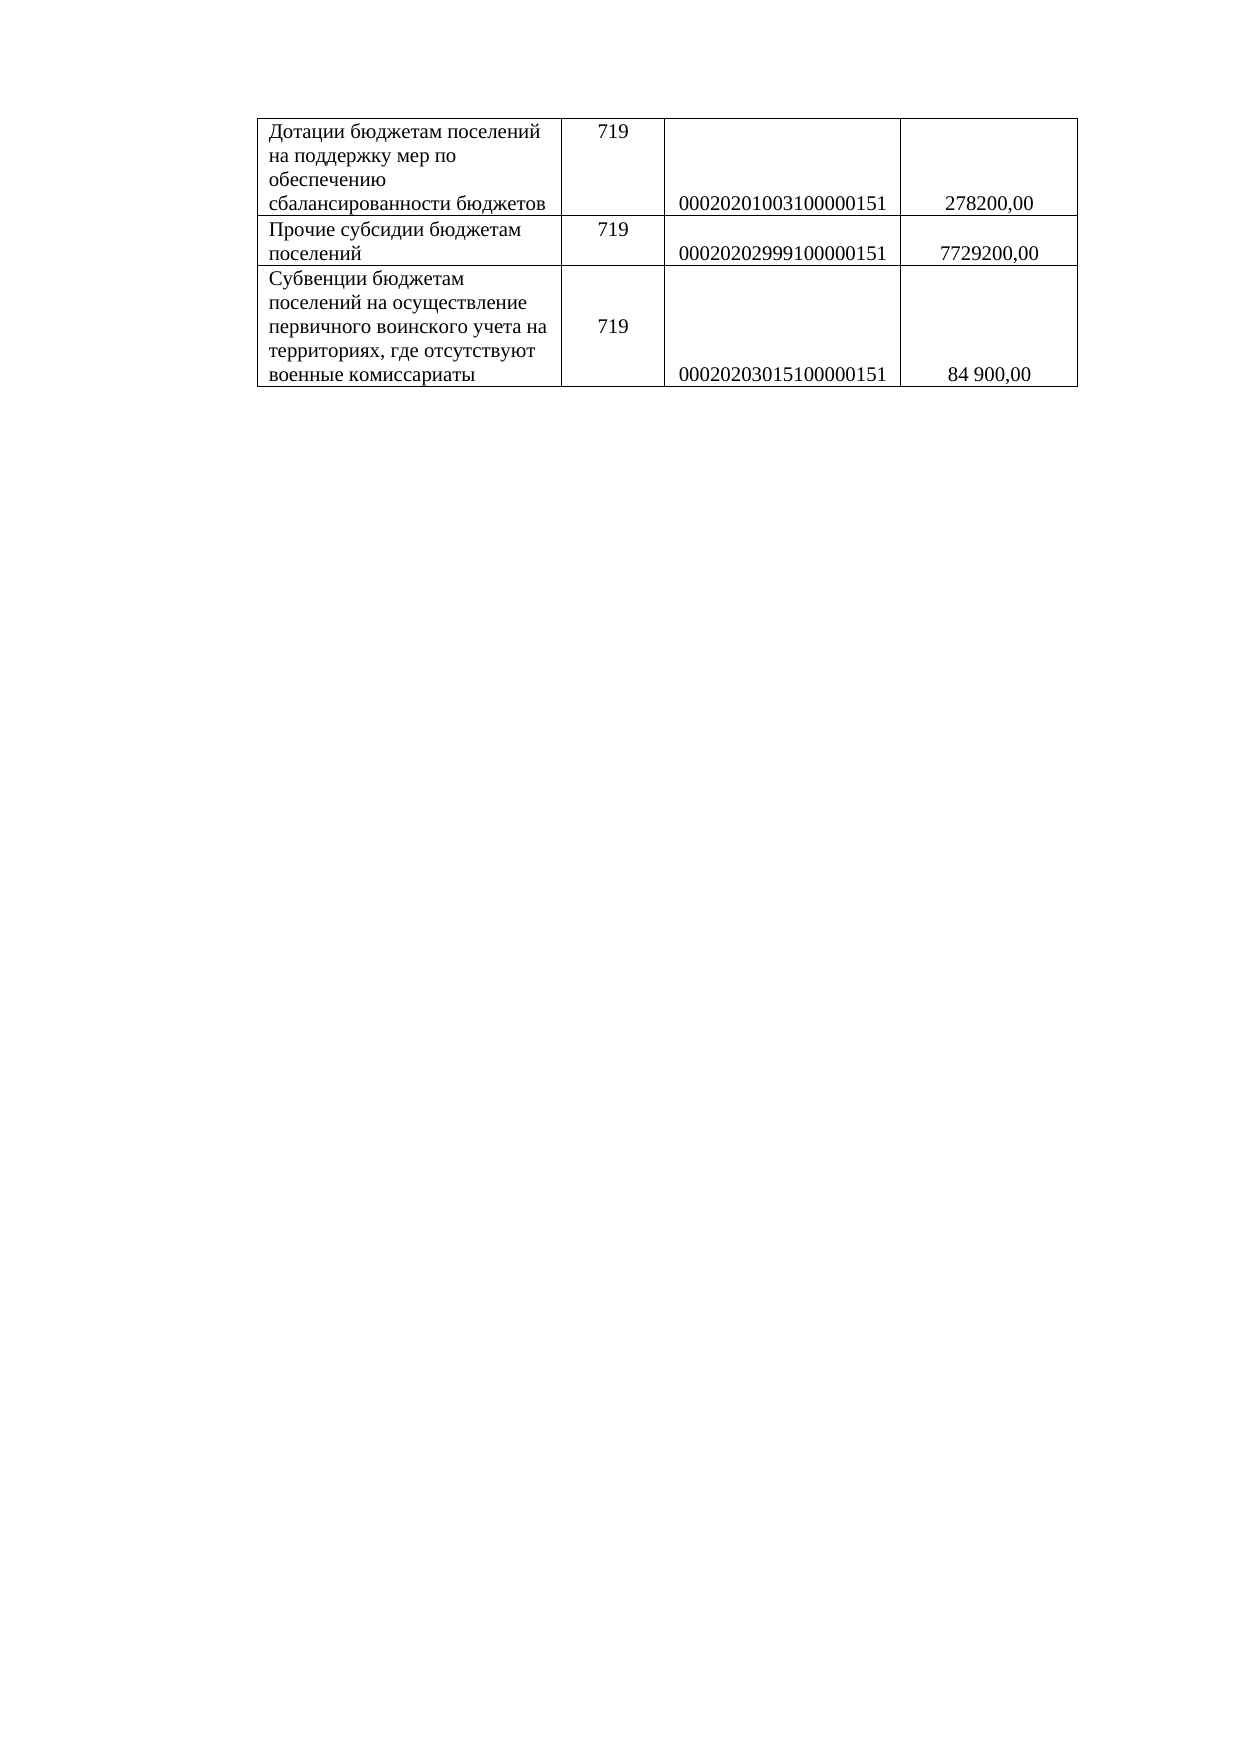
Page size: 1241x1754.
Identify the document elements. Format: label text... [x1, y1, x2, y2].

table_cell 00020203015100000151 [665, 266, 900, 386]
table_cell 278200,00 [901, 119, 1077, 215]
table_cell 84 900,00 [901, 266, 1077, 386]
table_cell Прочие субсидии бюджетам поселений [258, 216, 561, 264]
table_cell Субвенции бюджетам поселений на осуществление первичного воинского учета на территориях, где отсутствуют военные комиссариаты [258, 266, 561, 386]
table_cell 00020201003100000151 [665, 119, 900, 215]
table_cell 00020202999100000151 [665, 216, 900, 264]
table_cell 719 [562, 266, 664, 386]
table_cell 7729200,00 [901, 216, 1077, 264]
table_cell Дотации бюджетам поселений на поддержку мер по обеспечению сбалансированности бюджетов [258, 119, 561, 215]
table_cell 719 [562, 216, 664, 264]
table_cell 719 [562, 119, 664, 215]
